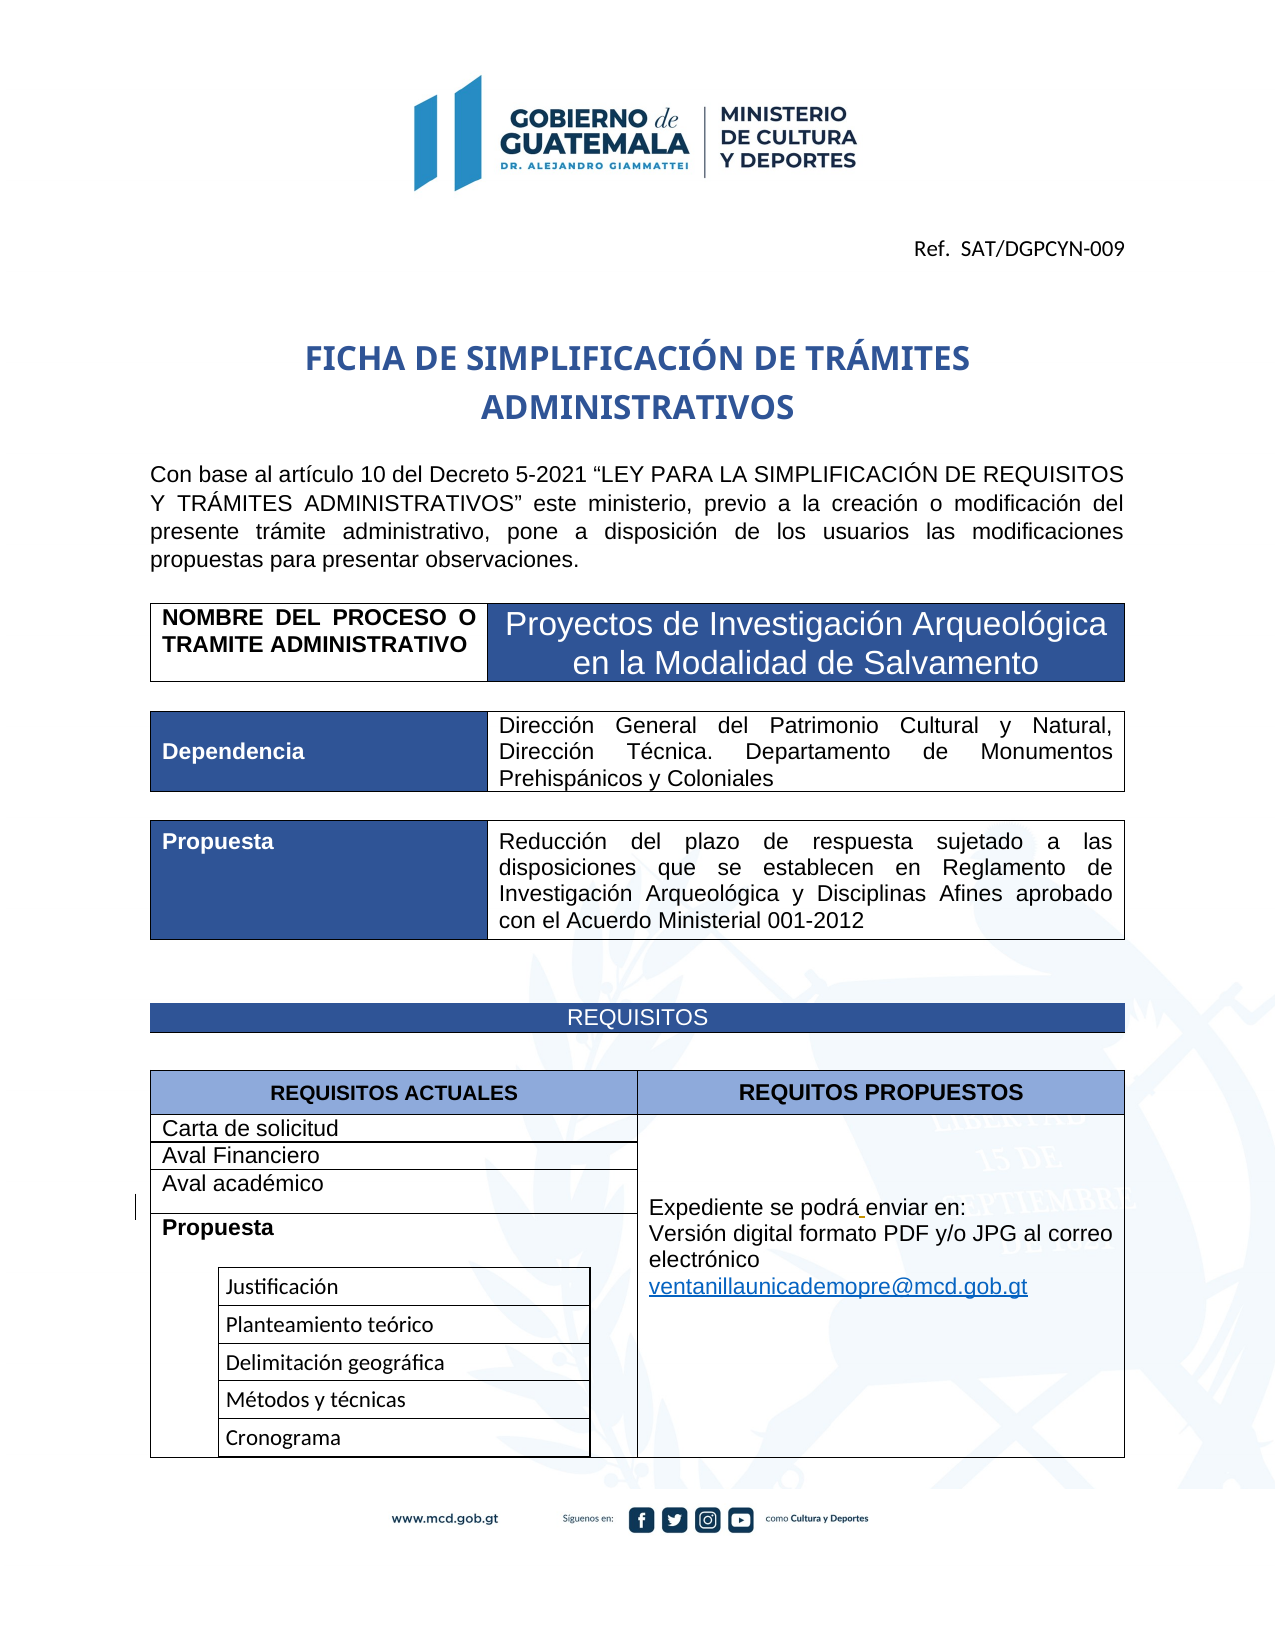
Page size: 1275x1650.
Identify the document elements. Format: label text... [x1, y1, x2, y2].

table_header Reducción del plazo de respuesta sujetado a las disposiciones que se establecen en Reglamento de Investigación Arqueológica y Disciplinas Afines aprobado con el Acuerdo Ministerial 001-2012 [488, 821, 1124, 939]
table_cell Aval Financiero [151, 1143, 637, 1169]
table_cell Carta de solicitud [151, 1115, 637, 1141]
text REQUISITOS [150, 1003, 1125, 1032]
table_header Dependencia [151, 712, 487, 791]
table_header REQUITOS PROPUESTOS [638, 1071, 1124, 1114]
table_header NOMBRE DEL PROCESO O TRAMITE ADMINISTRATIVO [151, 604, 487, 681]
table_header REQUISITOS ACTUALES [151, 1071, 637, 1114]
table_cell Propuesta [151, 1214, 637, 1457]
table_header Propuesta [151, 821, 487, 939]
table_cell Aval académico [151, 1170, 637, 1213]
table_header Dirección General del Patrimonio Cultural y Natural, Dirección Técnica. Departamento de Monumentos Prehispánicos y Coloniales [488, 712, 1124, 791]
text Con base al artículo 10 del Decreto 5-2021 “LEY PARA LA SIMPLIFICACIÓN DE REQUISITOS Y TRÁMITES ADMINISTRATIVOS” este ministerio, previo a la creación o modificación del presente trámite administrativo, pone a disposición de los usuarios las modificaciones propuestas para presentar observaciones. [150, 461, 1125, 573]
table_header Proyectos de Investigación Arqueológica en la Modalidad de Salvamento [488, 604, 1124, 681]
table_cell Expediente se podráenviar en: Versión digital formato PDF y/o JPG al correo electrónico ventanillaunicademopre@mcd.gob.gt [638, 1115, 1124, 1457]
text FICHA DE SIMPLIFICACIÓN DE TRÁMITES ADMINISTRATIVOS [150, 335, 1125, 429]
picture [3, 0, 1275, 1566]
text Ref. SAT/DGPCYN-009 [150, 234, 1125, 262]
